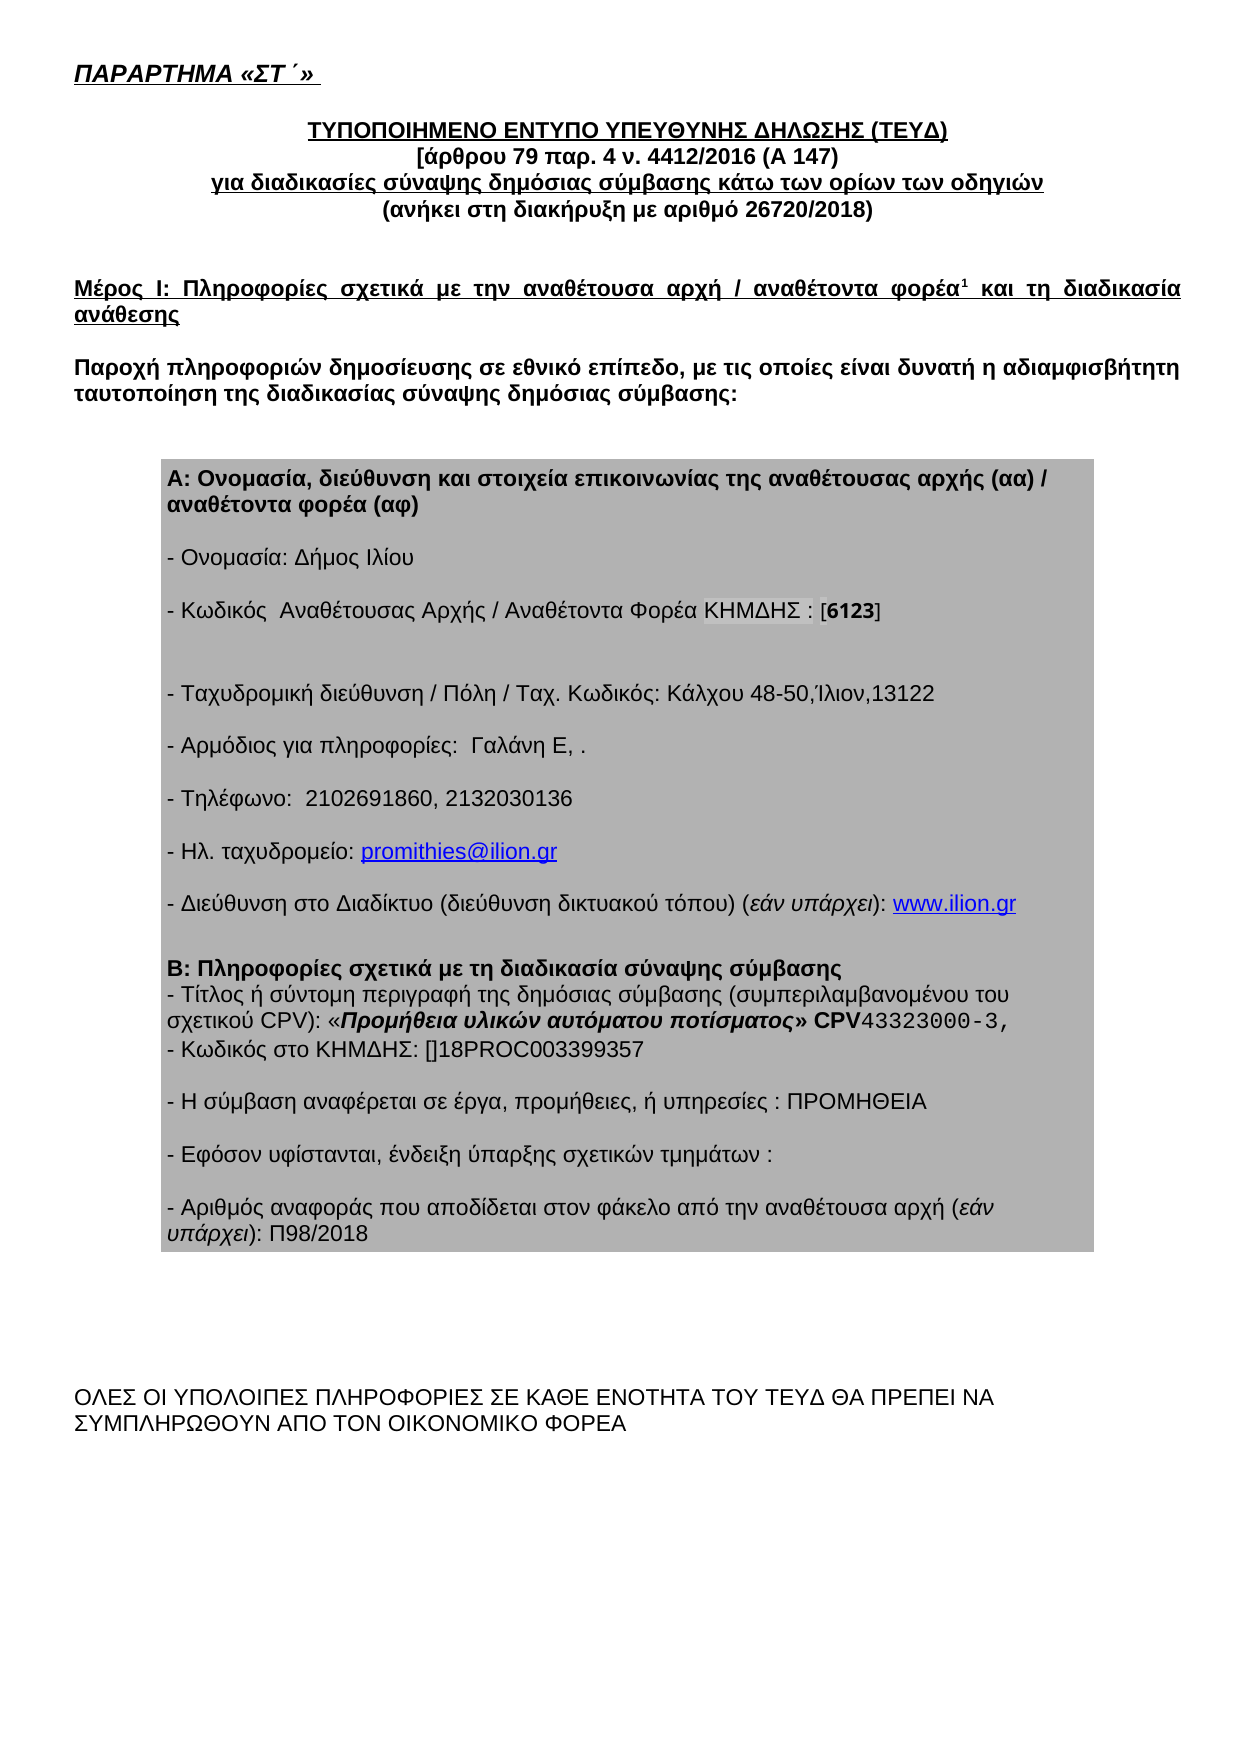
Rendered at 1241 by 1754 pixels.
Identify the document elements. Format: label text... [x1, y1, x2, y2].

table_header Α: Ονομασία, διεύθυνση και στοιχεία επικοινωνίας της αναθέτουσας αρχής (αα) / αναθέτοντα φορέα (αφ) - Ονομασία: Δήμος Ιλίου - Κωδικός Αναθέτουσας Αρχής / Αναθέτοντα Φορέα ΚΗΜΔΗΣ : [6123] - Ταχυδρομική διεύθυνση / Πόλη / Ταχ. Κωδικός: Κάλχου 48-50,Ίλιον,13122 - Αρμόδιος για πληροφορίες: Γαλάνη Ε, . - Τηλέφωνο: 2102691860, 2132030136 - Ηλ. ταχυδρομείο: promithies@ilion.gr - Διεύθυνση στο Διαδίκτυο (διεύθυνση δικτυακού τόπου) (εάν υπάρχει): www.ilion.gr [161, 459, 1094, 949]
text Μέρος Ι: Πληροφορίες σχετικά με την αναθέτουσα αρχή / αναθέτοντα φορέα και τη διαδικασία ανάθεσης [74, 275, 1181, 298]
text Παροχή πληροφοριών δημοσίευσης σε εθνικό επίπεδο, με τις οποίες είναι δυνατή η αδιαμφισβήτητη ταυτοποίηση της διαδικασίας σύναψης δημόσιας σύμβασης: [74, 354, 1181, 406]
text ΟΛΕΣ ΟΙ ΥΠΟΛΟΙΠΕΣ ΠΛΗΡΟΦΟΡΙΕΣ ΣΕ ΚΑΘΕ ΕΝΟΤΗΤΑ ΤΟΥ ΤΕΥΔ ΘΑ ΠΡΕΠΕΙ ΝΑ ΣΥΜΠΛΗΡΩΘΟΥΝ ΑΠΟ ΤΟΝ ΟΙΚΟΝΟΜΙΚΟ ΦΟΡΕΑ [74, 1384, 1181, 1437]
text (ανήκει στη διακήρυξη με αριθμό 26720/2018) [74, 196, 1181, 222]
table_cell Β: Πληροφορίες σχετικά με τη διαδικασία σύναψης σύμβασης - Τίτλος ή σύντομη περιγραφή της δημόσιας σύμβασης (συμπεριλαμβανομένου του σχετικού CPV): «Προμήθεια υλικών αυτόματου ποτίσματος» CPV43323000-3, - Κωδικός στο ΚΗΜΔΗΣ: []18PROC003399357 - Η σύμβαση αναφέρεται σε έργα, προμήθειες, ή υπηρεσίες : ΠΡΟΜΗΘΕΙΑ - Εφόσον υφίστανται, ένδειξη ύπαρξης σχετικών τμημάτων : - Αριθμός αναφοράς που αποδίδεται στον φάκελο από την αναθέτουσα αρχή (εάν υπάρχει): Π98/2018 [161, 949, 1094, 1252]
text ΠΑΡΑΡΤΗΜΑ «ΣΤ ΄» [74, 59, 1181, 88]
text για διαδικασίες σύναψης δημόσιας σύμβασης κάτω των ορίων των οδηγιών [74, 169, 1181, 196]
text ΤΥΠΟΠΟΙΗΜΕΝΟ ΕΝΤΥΠΟ ΥΠΕΥΘΥΝΗΣ ΔΗΛΩΣΗΣ (TEΥΔ) [74, 117, 1181, 143]
text Μέρος Ι: Πληροφορίες σχετικά με την αναθέτουσα αρχή / αναθέτοντα φορέα και τη διαδικασία ανάθεσης [74, 299, 1181, 327]
text [άρθρου 79 παρ. 4 ν. 4412/2016 (Α 147) [74, 143, 1181, 169]
